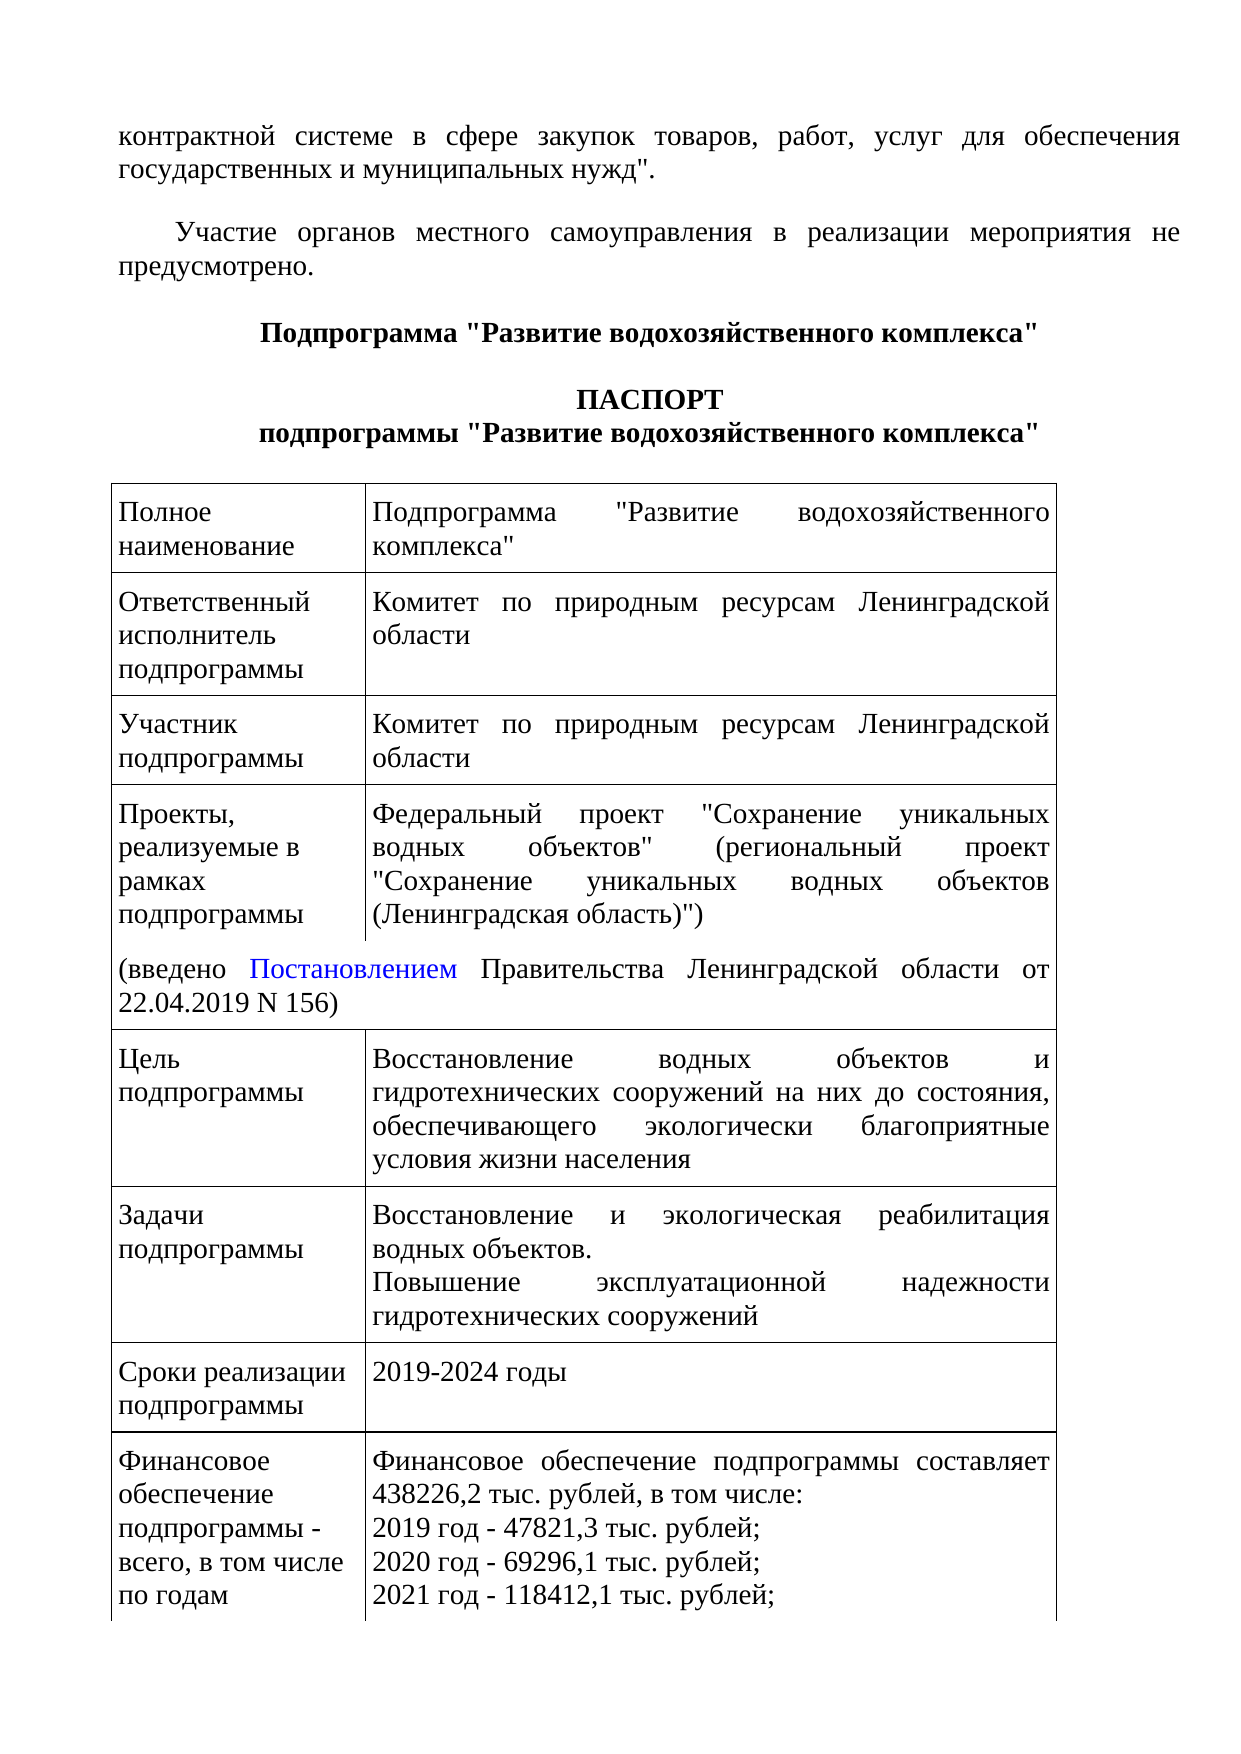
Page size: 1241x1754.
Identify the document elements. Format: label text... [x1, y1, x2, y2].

table_header Полное наименование [112, 484, 365, 572]
table_cell Восстановление водных объектов и гидротехнических сооружений на них до состояния, обеспечивающего экологически благоприятные условия жизни населения [366, 1030, 1056, 1186]
table_cell Восстановление и экологическая реабилитация водных объектов. Повышение эксплуатационной надежности гидротехнических сооружений [366, 1187, 1056, 1342]
table_header Подпрограмма "Развитие водохозяйственного комплекса" [366, 484, 1056, 572]
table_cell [366, 1433, 1056, 1621]
table_cell (введено Постановлением Правительства Ленинградской области от 22.04.2019 N 156) [112, 941, 1056, 1029]
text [118, 118, 1181, 185]
table_cell Ответственный исполнитель подпрограммы [112, 573, 365, 695]
table_cell Комитет по природным ресурсам Ленинградской области [366, 696, 1056, 784]
table_cell Задачи подпрограммы [112, 1187, 365, 1342]
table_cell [112, 1433, 365, 1621]
text Участие органов местного самоуправления в реализации мероприятия не предусмотрено. [118, 214, 1181, 281]
title ПАСПОРТ [118, 382, 1181, 416]
table_cell Проекты, реализуемые в рамках подпрограммы [112, 785, 365, 941]
title Подпрограмма "Развитие водохозяйственного комплекса" [118, 315, 1181, 348]
table_cell Участник подпрограммы [112, 696, 365, 784]
table_cell Комитет по природным ресурсам Ленинградской области [366, 573, 1056, 695]
table_cell 2019-2024 годы [366, 1343, 1056, 1431]
table_cell Цель подпрограммы [112, 1030, 365, 1186]
table_cell Сроки реализации подпрограммы [112, 1343, 365, 1431]
title подпрограммы "Развитие водохозяйственного комплекса" [118, 416, 1181, 449]
table_cell Федеральный проект "Сохранение уникальных водных объектов" (региональный проект "Сохранение уникальных водных объектов (Ленинградская область)") [366, 785, 1056, 941]
